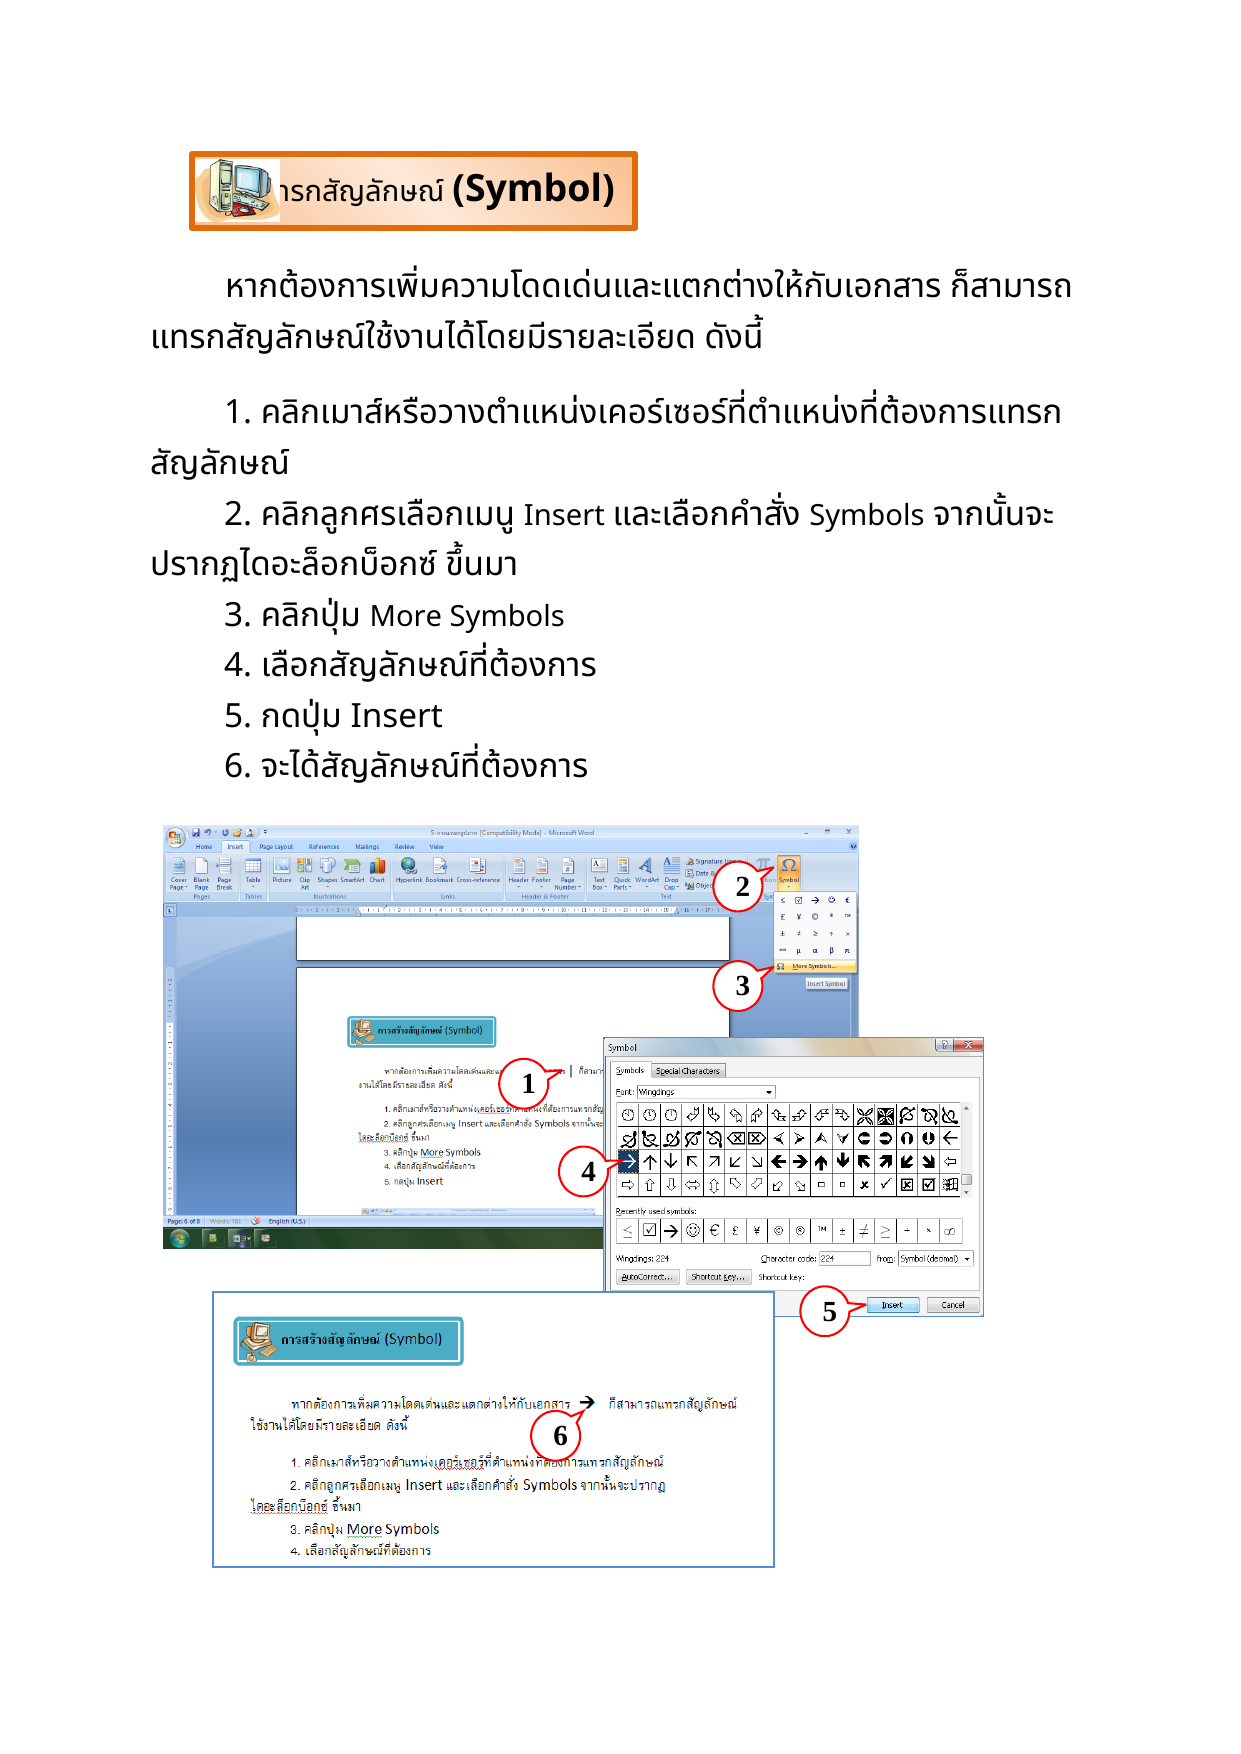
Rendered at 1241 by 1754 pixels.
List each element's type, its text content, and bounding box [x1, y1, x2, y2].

text 2. คลิกลูกศรเลือกเมนู Insert และเลือกคำสั่ง Symbols จากนั้นจะปรากฏไดอะล็อกบ็อกซ์ ขึ้นมา [150, 489, 1090, 590]
picture [214, 1293, 773, 1566]
text 3. คลิกปุ่ม More Symbols [150, 590, 1090, 641]
picture [195, 159, 280, 222]
picture [604, 1038, 983, 1316]
text 1. คลิกเมาส์หรือวางตำแหน่งเคอร์เซอร์ที่ตำแหน่งที่ต้องการแทรกสัญลักษณ์ [150, 388, 1090, 489]
text 6. จะได้สัญลักษณ์ที่ต้องการ [150, 742, 1090, 793]
picture [163, 825, 859, 1249]
text 5. กดปุ่ม Insert [150, 692, 1090, 742]
text 4. เลือกสัญลักษณ์ที่ต้องการ [150, 641, 1090, 692]
text หากต้องการเพิ่มความโดดเด่นและแตกต่างให้กับเอกสาร ก็สามารถแทรกสัญลักษณ์ใช้งานได้โดยมีรายละเอียด ดังนี้ [150, 262, 1090, 363]
